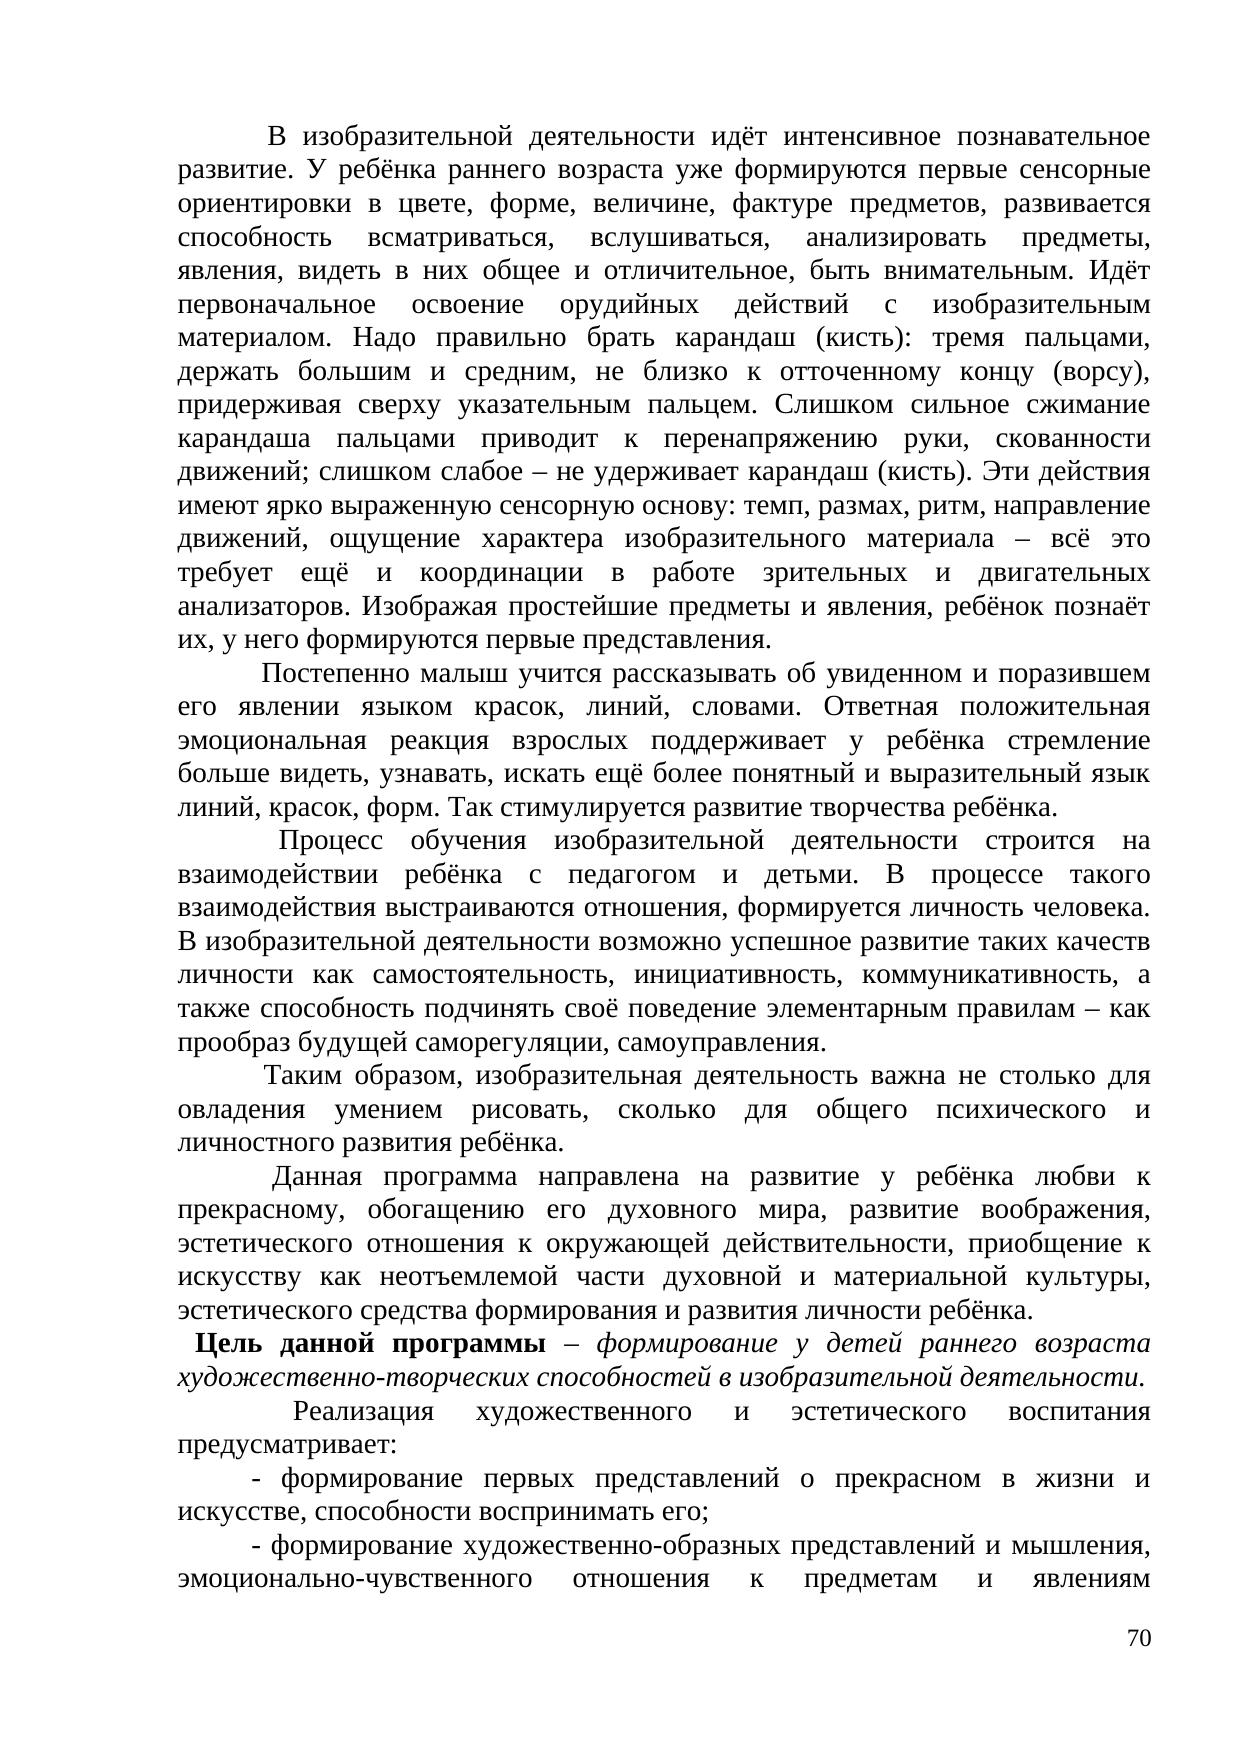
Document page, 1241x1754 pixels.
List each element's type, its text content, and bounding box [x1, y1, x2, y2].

text Постепенно малыш учится рассказывать об увиденном и поразившем его явлении языком красок, линий, словами. Ответная положительная эмоциональная реакция взрослых поддерживает у ребёнка стремление больше видеть, узнавать, искать ещё более понятный и выразительный язык линий, красок, форм. Так стимулируется развитие творчества ребёнка. [177, 655, 1152, 822]
text Процесс обучения изобразительной деятельности строится на взаимодействии ребёнка с педагогом и детьми. В процессе такого взаимодействия выстраиваются отношения, формируется личность человека. В изобразительной деятельности возможно успешное развитие таких качеств личности как самостоятельность, инициативность, коммуникативность, а также способность подчинять своё поведение элементарным правилам – как прообраз будущей саморегуляции, самоуправления. [177, 822, 1152, 1057]
text Реализация художественного и эстетического воспитания предусматривает: [177, 1393, 1152, 1460]
text В изобразительной деятельности идёт интенсивное познавательное развитие. У ребёнка раннего возраста уже формируются первые сенсорные ориентировки в цвете, форме, величине, фактуре предметов, развивается способность всматриваться, вслушиваться, анализировать предметы, явления, видеть в них общее и отличительное, быть внимательным. Идёт первоначальное освоение орудийных действий с изобразительным материалом. Надо правильно брать карандаш (кисть): тремя пальцами, держать большим и средним, не близко к отточенному концу (ворсу), придерживая сверху указательным пальцем. Слишком сильное сжимание карандаша пальцами приводит к перенапряжению руки, скованности движений; слишком слабое – не удерживает карандаш (кисть). Эти действия имеют ярко выраженную сенсорную основу: темп, размах, ритм, направление движений, ощущение характера изобразительного материала – всё это требует ещё и координации в работе зрительных и двигательных анализаторов. Изображая простейшие предметы и явления, ребёнок познаёт их, у него формируются первые представления. [177, 118, 1152, 655]
text Таким образом, изобразительная деятельность важна не столько для овладения умением рисовать, сколько для общего психического и личностного развития ребёнка. [177, 1057, 1152, 1158]
text Данная программа направлена на развитие у ребёнка любви к прекрасному, обогащению его духовного мира, развитие воображения, эстетического отношения к окружающей действительности, приобщение к искусству как неотъемлемой части духовной и материальной культуры, эстетического средства формирования и развития личности ребёнка. [177, 1158, 1152, 1326]
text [177, 1527, 1152, 1594]
text Цель данной программы – формирование у детей раннего возраста художественно-творческих способностей в изобразительной деятельности. [177, 1326, 1152, 1393]
text - формирование первых представлений о прекрасном в жизни и искусстве, способности воспринимать его; [177, 1460, 1152, 1527]
